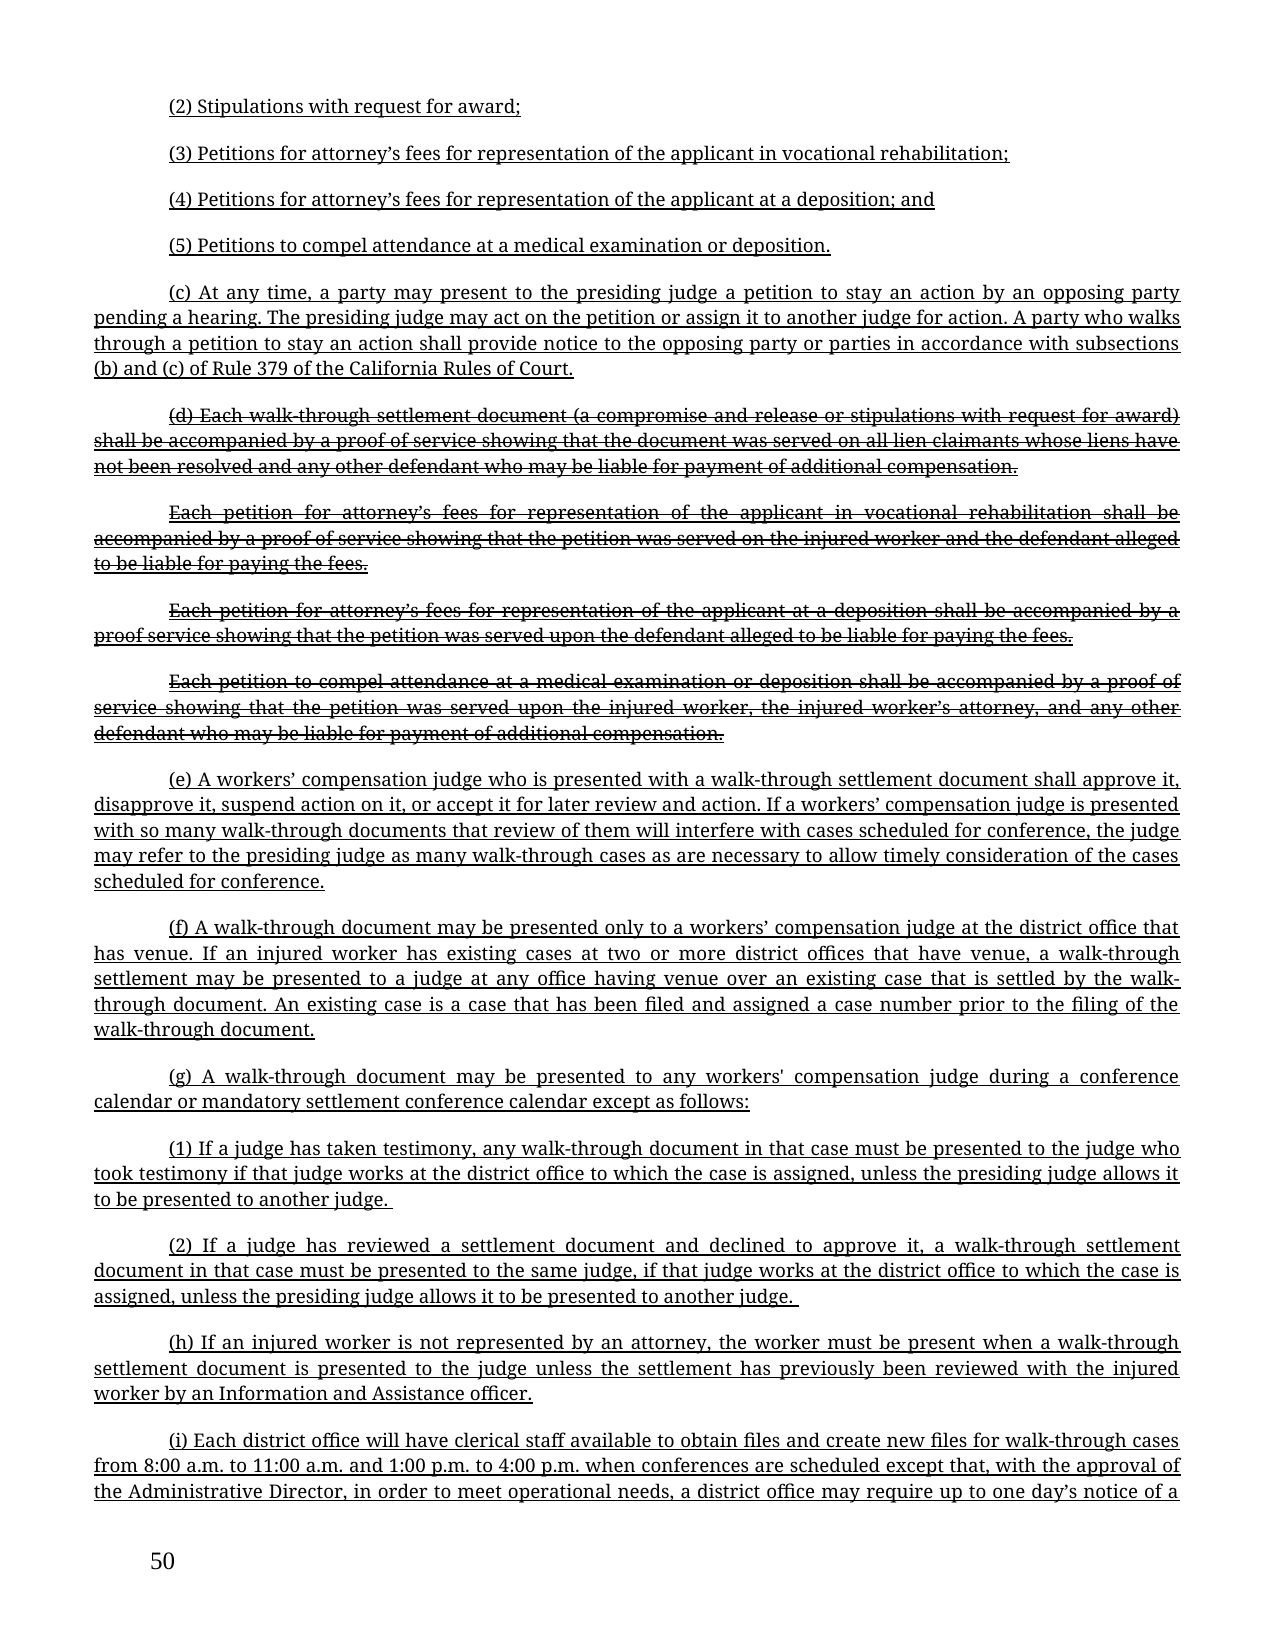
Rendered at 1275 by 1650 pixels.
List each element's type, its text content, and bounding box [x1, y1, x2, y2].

text (4) Petitions for attorney’s fees for representation of the applicant at a deposition; and [94, 186, 1181, 212]
text (2) If a judge has reviewed a settlement document and declined to approve it, a walk-through settlement document in that case must be presented to the same judge, if that judge works at the district office to which the case is assigned, unless the presiding judge allows it to be presented to another judge. [94, 1232, 1181, 1279]
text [94, 1476, 1181, 1504]
text (e) A workers’ compensation judge who is presented with a walk-through settlement document shall approve it, disapprove it, suspend action on it, or accept it for later review and action. If a workers’ compensation judge is presented with so many walk-through documents that review of them will interfere with cases scheduled for conference, the judge may refer to the presiding judge as many walk-through cases as are necessary to allow timely consideration of the cases scheduled for conference. [94, 840, 1181, 894]
text Each petition for attorney’s fees for representation of the applicant at a deposition shall be accompanied by a proof service showing that the petition was served upon the defendant alleged to be liable for paying the fees. [94, 597, 1181, 648]
text (c) At any time, a party may present to the presiding judge a petition to stay an action by an opposing party pending a hearing. The presiding judge may act on the petition or assign it to another judge for action. A party who walks through a petition to stay an action shall provide notice to the opposing party or parties in accordance with subsections (b) and (c) of Rule 379 of the California Rules of Court. [94, 279, 1181, 326]
text (h) If an injured worker is not represented by an attorney, the worker must be present when a walk-through settlement document is presented to the judge unless the settlement has previously been reviewed with the injured worker by an Information and Assistance officer. [94, 1330, 1181, 1406]
text (3) Petitions for attorney’s fees for representation of the applicant in vocational rehabilitation; [94, 140, 1181, 166]
text (2) If a judge has reviewed a settlement document and declined to approve it, a walk-through settlement document in that case must be presented to the same judge, if that judge works at the district office to which the case is assigned, unless the presiding judge allows it to be presented to another judge. [94, 1281, 1181, 1309]
text (c) At any time, a party may present to the presiding judge a petition to stay an action by an opposing party pending a hearing. The presiding judge may act on the petition or assign it to another judge for action. A party who walks through a petition to stay an action shall provide notice to the opposing party or parties in accordance with subsections (b) and (c) of Rule 379 of the California Rules of Court. [94, 353, 1181, 381]
text (e) A workers’ compensation judge who is presented with a walk-through settlement document shall approve it, disapprove it, suspend action on it, or accept it for later review and action. If a workers’ compensation judge is presented with so many walk-through documents that review of them will interfere with cases scheduled for conference, the judge may refer to the presiding judge as many walk-through cases as are necessary to allow timely consideration of the cases scheduled for conference. [94, 766, 1181, 839]
text (f) A walk-through document may be presented only to a workers’ compensation judge at the district office that has venue. If an injured worker has existing cases at two or more district offices that have venue, a walk-through settlement may be presented to a judge at any office having venue over an existing case that is settled by the walk-through document. An existing case is a case that has been filed and assigned a case number prior to the filing of the walk-through document. [94, 914, 1181, 962]
text Each petition to compel attendance at a medical examination or deposition shall be accompanied by a proof of service showing that the petition was served upon the injured worker, the injured worker’s attorney, and any other defendant who may be liable for payment of additional compensation. [94, 717, 1181, 745]
text (c) At any time, a party may present to the presiding judge a petition to stay an action by an opposing party pending a hearing. The presiding judge may act on the petition or assign it to another judge for action. A party who walks through a petition to stay an action shall provide notice to the opposing party or parties in accordance with subsections (b) and (c) of Rule 379 of the California Rules of Court. [94, 328, 1181, 352]
text Each petition for attorney’s fees for representation of the applicant in vocational rehabilitation shall be accompanied by a proof of service showing that the petition was served on the injured worker and the defendant alleged to be liable for paying the fees. [94, 499, 1181, 576]
text (1) If a judge has taken testimony, any walk-through document in that case must be presented to the judge who took testimony if that judge works at the district office to which the case is assigned, unless the presiding judge allows it to be presented to another judge. [94, 1135, 1181, 1211]
text (2) Stipulations with request for award; [94, 94, 1181, 119]
text Each petition to compel attendance at a medical examination or deposition shall be accompanied by a proof of service showing that the petition was served upon the injured worker, the injured worker’s attorney, and any other defendant who may be liable for payment of additional compensation. [94, 669, 1181, 709]
text (g) A walk-through document may be presented to any workers' compensation judge during a conference calendar or mandatory settlement conference calendar except as follows: [94, 1063, 1181, 1114]
text (d) Each walk-through settlement document (a compromise and release or stipulations with request for award) shall be accompanied by a proof of service showing that the document was served on all lien claimants whose liens have not been resolved and any other defendant who may be liable for payment of additional compensation. [94, 402, 1181, 479]
text (f) A walk-through document may be presented only to a workers’ compensation judge at the district office that has venue. If an injured worker has existing cases at two or more district offices that have venue, a walk-through settlement may be presented to a judge at any office having venue over an existing case that is settled by the walk-through document. An existing case is a case that has been filed and assigned a case number prior to the filing of the walk-through document. [94, 989, 1181, 1042]
text (5) Petitions to compel attendance at a medical examination or deposition. [94, 233, 1181, 258]
